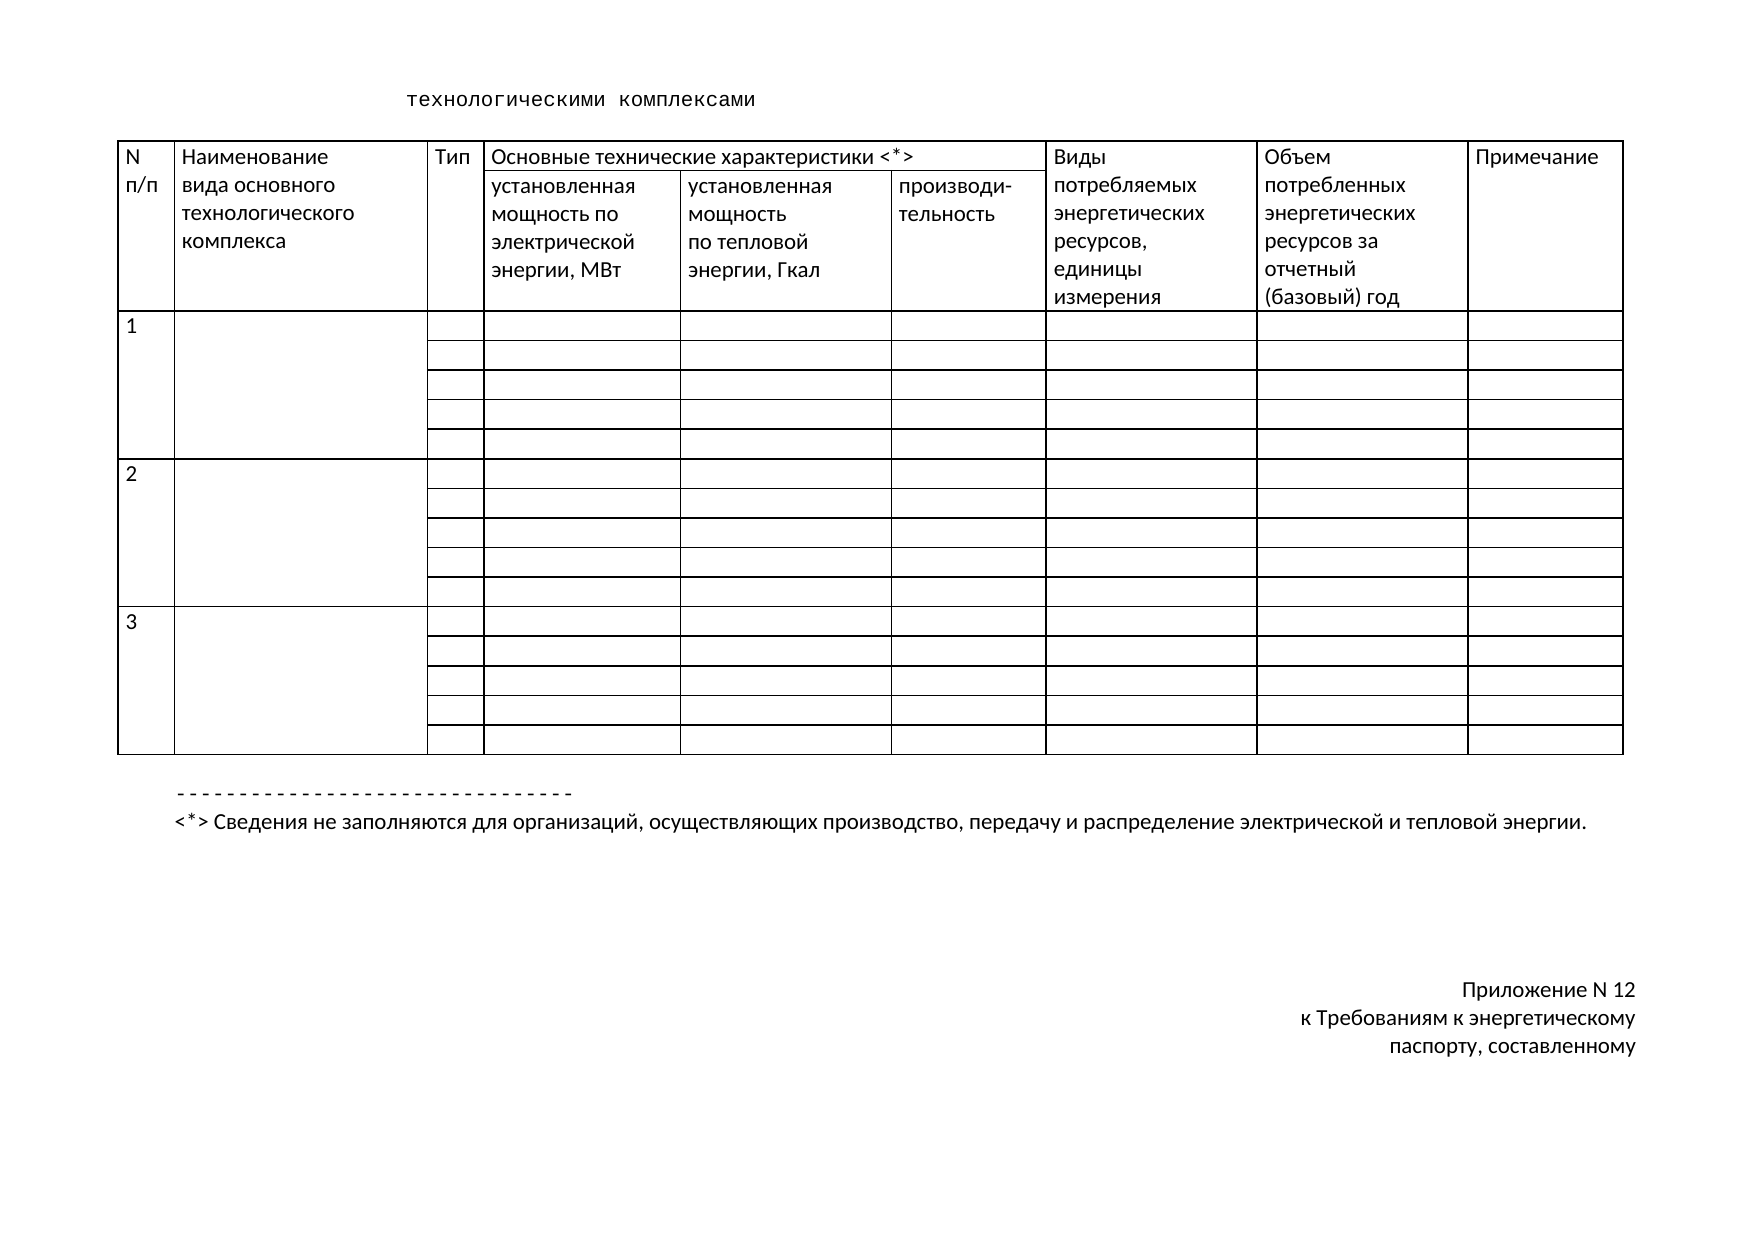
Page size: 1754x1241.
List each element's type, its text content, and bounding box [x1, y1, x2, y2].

table_cell [1469, 430, 1622, 458]
text -------------------------------- [118, 783, 1636, 807]
table_cell [1047, 312, 1256, 339]
table_cell [175, 607, 427, 754]
table_cell [485, 519, 680, 547]
table_cell [1047, 430, 1256, 458]
table_cell [1469, 341, 1622, 369]
table_cell [1258, 460, 1467, 487]
table_cell [681, 341, 891, 369]
table_cell [175, 312, 427, 458]
table_cell [428, 519, 483, 547]
table_cell [485, 578, 680, 606]
table_cell [1258, 548, 1467, 576]
table_cell [1047, 578, 1256, 606]
table_cell [428, 312, 483, 339]
table_cell [1047, 341, 1256, 369]
table_cell [1469, 607, 1622, 635]
table_cell [681, 667, 891, 694]
table_cell [1469, 519, 1622, 547]
table_cell [892, 341, 1045, 369]
table_cell [485, 460, 680, 487]
table_cell [681, 696, 891, 724]
table_cell [1469, 637, 1622, 665]
table_header Виды потребляемых энергетических ресурсов, единицы измерения [1047, 142, 1256, 310]
table_cell [681, 578, 891, 606]
text Приложение N 12 [118, 975, 1636, 1003]
table_cell [485, 667, 680, 694]
table_cell [892, 548, 1045, 576]
table_cell [892, 519, 1045, 547]
table_cell [428, 637, 483, 665]
table_cell [1047, 696, 1256, 724]
table_cell [1258, 607, 1467, 635]
table_header Наименование вида основного технологического комплекса [175, 142, 427, 310]
table_cell [892, 607, 1045, 635]
table_cell [428, 726, 483, 754]
table_cell [1469, 667, 1622, 694]
table_cell [485, 607, 680, 635]
table_cell [1047, 489, 1256, 517]
table_cell [485, 548, 680, 576]
table_cell [1258, 519, 1467, 547]
table_cell [681, 400, 891, 428]
table_cell [1258, 371, 1467, 399]
table_cell [1258, 696, 1467, 724]
table_header Объем потребленных энергетических ресурсов за отчетный (базовый) год [1258, 142, 1467, 310]
table_cell [428, 578, 483, 606]
table_cell [681, 607, 891, 635]
table_cell [485, 726, 680, 754]
table_cell [428, 607, 483, 635]
table_cell [1258, 341, 1467, 369]
table_cell [1258, 578, 1467, 606]
table_cell [1258, 430, 1467, 458]
table_cell [892, 312, 1045, 339]
table_header Основные технические характеристики <*> [485, 142, 1045, 170]
table_cell [1047, 548, 1256, 576]
table_cell [1258, 726, 1467, 754]
table_cell [1047, 371, 1256, 399]
table_cell [428, 667, 483, 694]
table_cell [428, 696, 483, 724]
table_cell [1258, 667, 1467, 694]
table_cell [485, 696, 680, 724]
table_cell 1 [119, 312, 174, 458]
table_cell [1469, 548, 1622, 576]
table_cell [681, 312, 891, 339]
table_cell [681, 460, 891, 487]
table_cell [428, 341, 483, 369]
table_cell [892, 489, 1045, 517]
table_cell [428, 548, 483, 576]
table_cell [485, 400, 680, 428]
table_cell [1469, 578, 1622, 606]
table_header Тип [428, 142, 483, 310]
table_cell [892, 637, 1045, 665]
table_cell [681, 519, 891, 547]
table_cell [1469, 460, 1622, 487]
table_cell [1047, 607, 1256, 635]
table_cell [485, 637, 680, 665]
table_cell 3 [119, 607, 174, 754]
table_cell [1258, 312, 1467, 339]
table_cell [681, 726, 891, 754]
table_cell [892, 430, 1045, 458]
table_cell [1469, 489, 1622, 517]
table_cell [1258, 637, 1467, 665]
table_cell [892, 578, 1045, 606]
table_cell [1469, 726, 1622, 754]
table_cell [681, 430, 891, 458]
text паспорту, составленному [118, 1031, 1636, 1059]
table_cell [892, 726, 1045, 754]
table_cell [428, 400, 483, 428]
table_header Примечание [1469, 142, 1622, 310]
table_cell [1258, 489, 1467, 517]
table_cell [1469, 371, 1622, 399]
table_cell [428, 371, 483, 399]
text технологическими комплексами [118, 88, 1636, 112]
table_cell [892, 667, 1045, 694]
text к Требованиям к энергетическому [118, 1003, 1636, 1031]
table_cell [485, 341, 680, 369]
table_cell [681, 637, 891, 665]
table_cell [485, 430, 680, 458]
table_cell [1469, 400, 1622, 428]
table_cell [1047, 400, 1256, 428]
table_cell [892, 400, 1045, 428]
text <*> Сведения не заполняются для организаций, осуществляющих производство, передачу и распределение электрической и тепловой энергии. [118, 807, 1636, 835]
table_cell установленная мощность по тепловой энергии, Гкал [681, 171, 891, 310]
table_cell [681, 548, 891, 576]
table_cell [485, 371, 680, 399]
table_cell [1047, 726, 1256, 754]
table_cell [1047, 519, 1256, 547]
table_cell [428, 460, 483, 487]
table_cell [175, 460, 427, 606]
table_cell [892, 460, 1045, 487]
table_cell [681, 371, 891, 399]
table_cell [428, 489, 483, 517]
table_cell [681, 489, 891, 517]
table_cell установленная мощность по электрической энергии, МВт [485, 171, 680, 310]
table_cell [1047, 460, 1256, 487]
table_cell [1469, 312, 1622, 339]
table_cell [428, 430, 483, 458]
table_header N п/п [119, 142, 174, 310]
table_cell производи- тельность [892, 171, 1045, 310]
table_cell [485, 489, 680, 517]
table_cell [1047, 637, 1256, 665]
table_cell [892, 371, 1045, 399]
table_cell [1469, 696, 1622, 724]
table_cell 2 [119, 460, 174, 606]
table_cell [485, 312, 680, 339]
table_cell [892, 696, 1045, 724]
table_cell [1258, 400, 1467, 428]
table_cell [1047, 667, 1256, 694]
